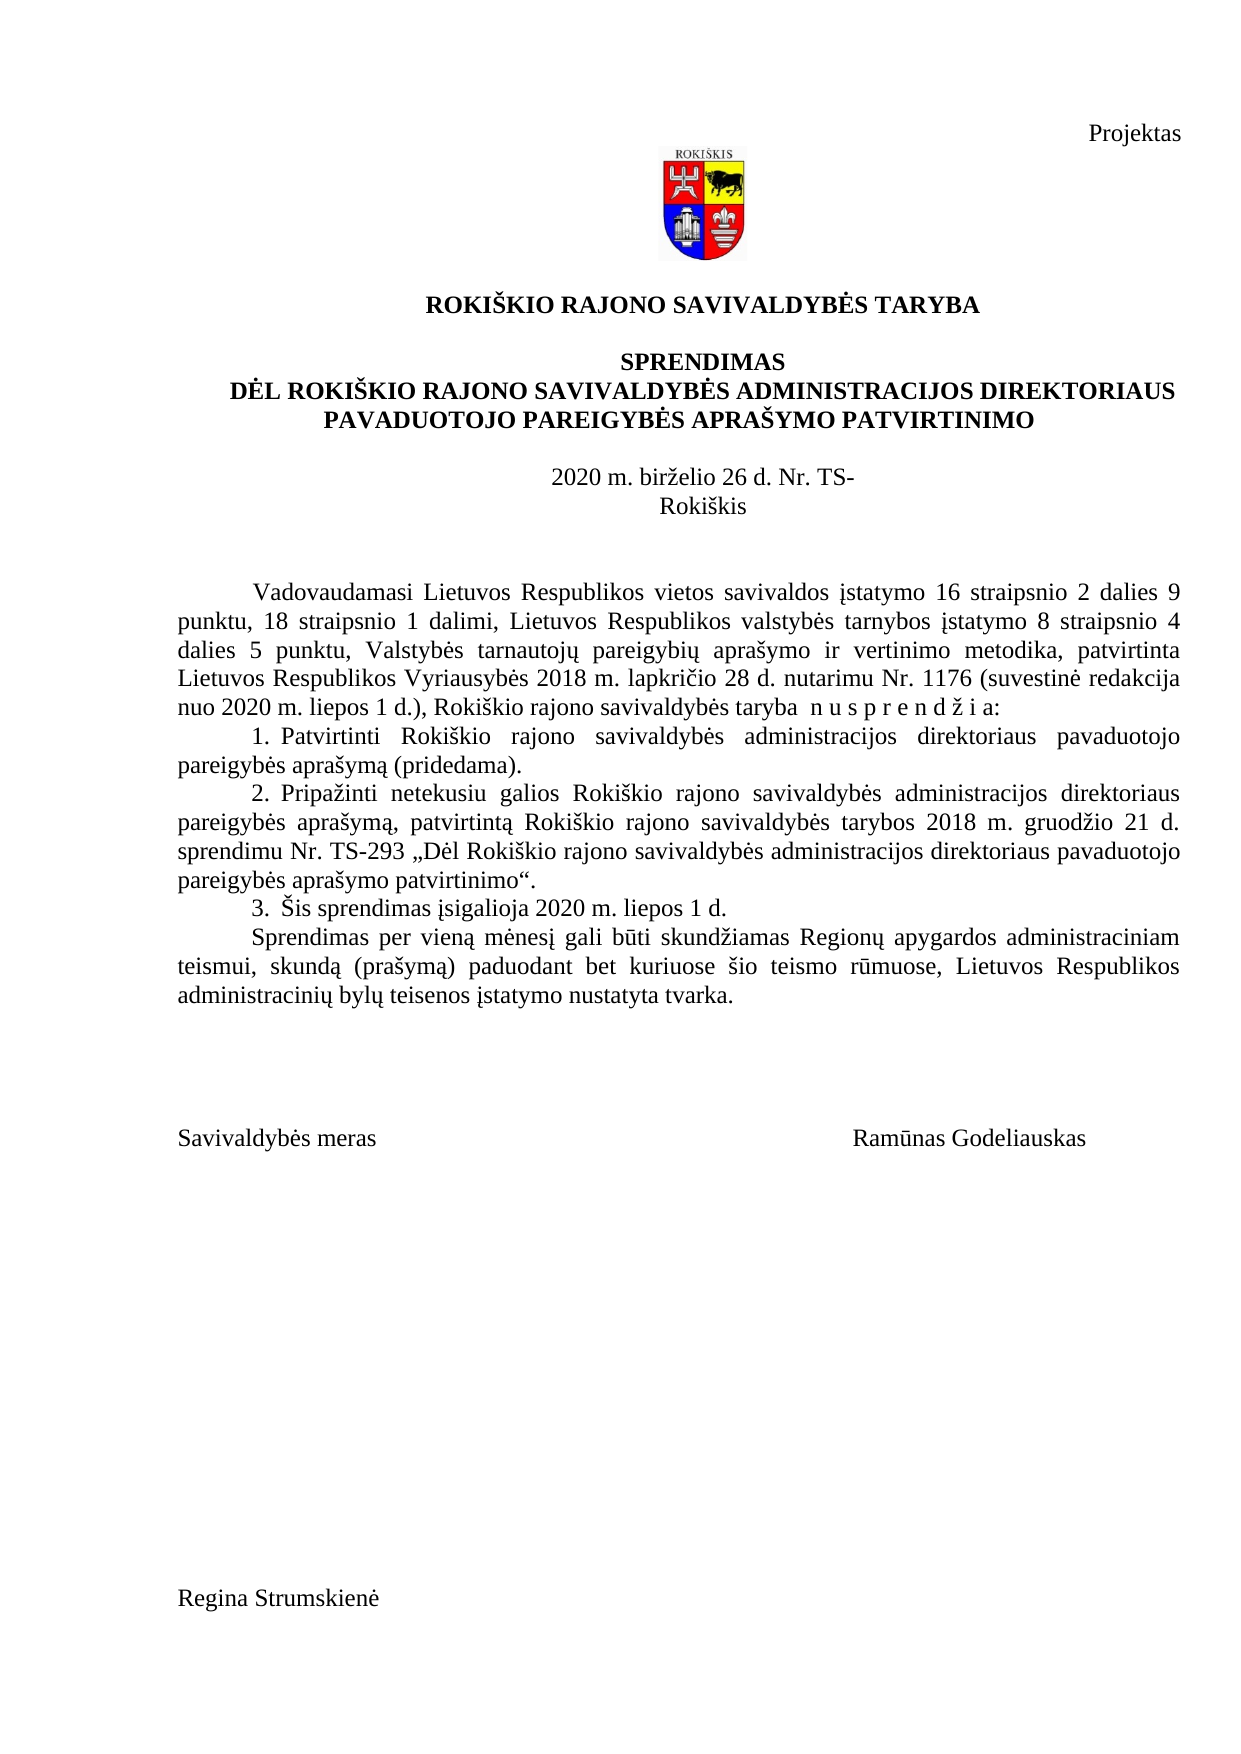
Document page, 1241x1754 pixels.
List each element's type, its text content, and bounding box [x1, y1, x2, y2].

text Sprendimas per vieną mėnesį gali būti skundžiamas Regionų apygardos administraciniam teismui, skundą (prašymą) paduodant bet kuriuose šio teismo rūmuose, Lietuvos Respublikos administracinių bylų teisenos įstatymo nustatyta tvarka. [177, 922, 1181, 1008]
list Pripažinti netekusiu galios Rokiškio rajono savivaldybės administracijos direktoriaus pareigybės aprašymą, patvirtintą Rokiškio rajono savivaldybės tarybos 2018 m. gruodžio 21 d. sprendimu Nr. TS-293 „Dėl Rokiškio rajono savivaldybės administracijos direktoriaus pavaduotojo pareigybės aprašymo patvirtinimo“. [177, 778, 1181, 893]
text DĖL ROKIŠKIO RAJONO SAVIVALDYBĖS ADMINISTRACIJOS DIREKTORIAUS PAVADUOTOJO PAREIGYBĖS APRAŠYMO PATVIRTINIMO [177, 376, 1181, 433]
text ROKIŠKIO RAJONO SAVIVALDYBĖS TARYBA [177, 290, 1181, 318]
text Vadovaudamasi Lietuvos Respublikos vietos savivaldos įstatymo 16 straipsnio 2 dalies 9 punktu, 18 straipsnio 1 dalimi, Lietuvos Respublikos valstybės tarnybos įstatymo 8 straipsnio 4 dalies 5 punktu, Valstybės tarnautojų pareigybių aprašymo ir vertinimo metodika, patvirtinta Lietuvos Respublikos Vyriausybės 2018 m. lapkričio 28 d. nutarimu Nr. 1176 (suvestinė redakcija nuo 2020 m. liepos 1 d.), Rokiškio rajono savivaldybės taryba n u s p r e n d ž i a: [177, 577, 1181, 721]
text 2020 m. birželio 26 d. Nr. TS- [177, 462, 1181, 491]
text Rokiškis [177, 491, 1181, 520]
list Šis sprendimas įsigalioja 2020 m. liepos 1 d. [177, 893, 1181, 922]
text SPRENDIMAS [177, 347, 1181, 376]
text Regina Strumskienė [177, 1583, 1181, 1612]
picture [658, 146, 748, 261]
list Patvirtinti Rokiškio rajono savivaldybės administracijos direktoriaus pavaduotojo pareigybės aprašymą (pridedama). [177, 721, 1181, 778]
text Savivaldybės meras Ramūnas Godeliauskas [177, 1123, 1181, 1152]
text Projektas [582, 118, 1181, 147]
